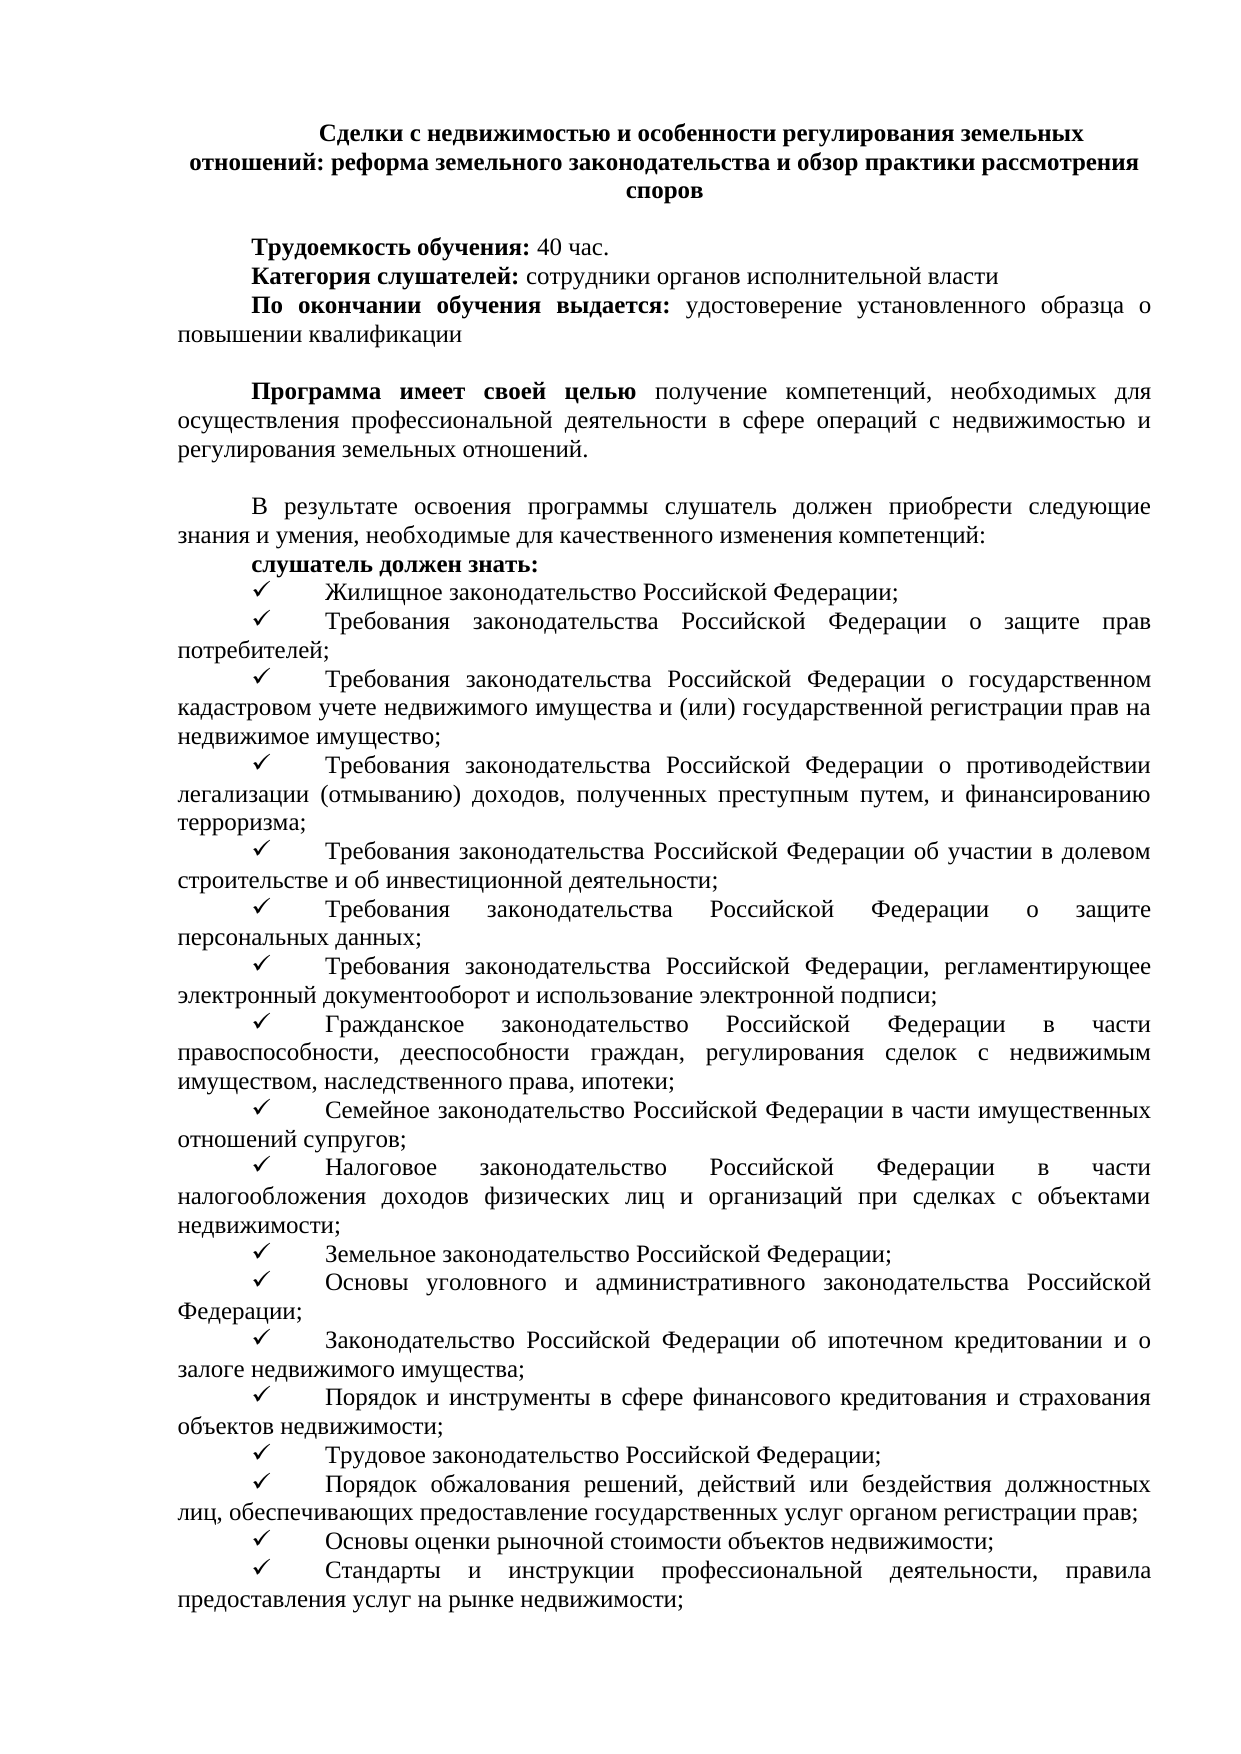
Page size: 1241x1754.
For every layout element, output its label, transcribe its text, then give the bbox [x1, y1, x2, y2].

list Трудовое законодательство Российской Федерации; [177, 1440, 1152, 1469]
list Требования законодательства Российской Федерации об участии в долевом строительстве и об инвестиционной деятельности; [177, 836, 1152, 894]
list Земельное законодательство Российской Федерации; [177, 1239, 1152, 1267]
list Стандарты и инструкции профессиональной деятельности, правила предоставления услуг на рынке недвижимости; [177, 1555, 1152, 1612]
list Законодательство Российской Федерации об ипотечном кредитовании и о залоге недвижимого имущества; [177, 1325, 1152, 1382]
text Трудоемкость обучения: 40 час. [177, 232, 1152, 261]
list Основы уголовного и административного законодательства Российской Федерации; [177, 1267, 1152, 1325]
list Требования законодательства Российской Федерации о государственном кадастровом учете недвижимого имущества и (или) государственной регистрации прав на недвижимое имущество; [177, 664, 1152, 750]
text По окончании обучения выдается: удостоверение установленного образца о повышении квалификации [177, 290, 1152, 347]
list Жилищное законодательство Российской Федерации; [177, 577, 1152, 606]
list Требования законодательства Российской Федерации о противодействии легализации (отмыванию) доходов, полученных преступным путем, и финансированию терроризма; [177, 750, 1152, 836]
list Порядок обжалования решений, действий или бездействия должностных лиц, обеспечивающих предоставление государственных услуг органом регистрации прав; [177, 1469, 1152, 1526]
list Налоговое законодательство Российской Федерации в части налогообложения доходов физических лиц и организаций при сделках с объектами недвижимости; [177, 1152, 1152, 1239]
list Требования законодательства Российской Федерации, регламентирующее электронный документооборот и использование электронной подписи; [177, 951, 1152, 1009]
list Требования законодательства Российской Федерации о защите персональных данных; [177, 894, 1152, 951]
text В результате освоения программы слушатель должен приобрести следующие знания и умения, необходимые для качественного изменения компетенций: [177, 491, 1152, 549]
list Основы оценки рыночной стоимости объектов недвижимости; [177, 1526, 1152, 1555]
text слушатель должен знать: [177, 549, 1152, 577]
text Сделки с недвижимостью и особенности регулирования земельных отношений: реформа земельного законодательства и обзор практики рассмотрения споров [177, 118, 1152, 204]
text Категория слушателей: сотрудники органов исполнительной власти [177, 261, 1152, 290]
list Требования законодательства Российской Федерации о защите прав потребителей; [177, 606, 1152, 664]
list Порядок и инструменты в сфере финансового кредитования и страхования объектов недвижимости; [177, 1382, 1152, 1440]
list Гражданское законодательство Российской Федерации в части правоспособности, дееспособности граждан, регулирования сделок с недвижимым имуществом, наследственного права, ипотеки; [177, 1009, 1152, 1095]
text Программа имеет своей целью получение компетенций, необходимых для осуществления профессиональной деятельности в сфере операций с недвижимостью и регулирования земельных отношений. [177, 376, 1152, 462]
list Семейное законодательство Российской Федерации в части имущественных отношений супругов; [177, 1095, 1152, 1152]
